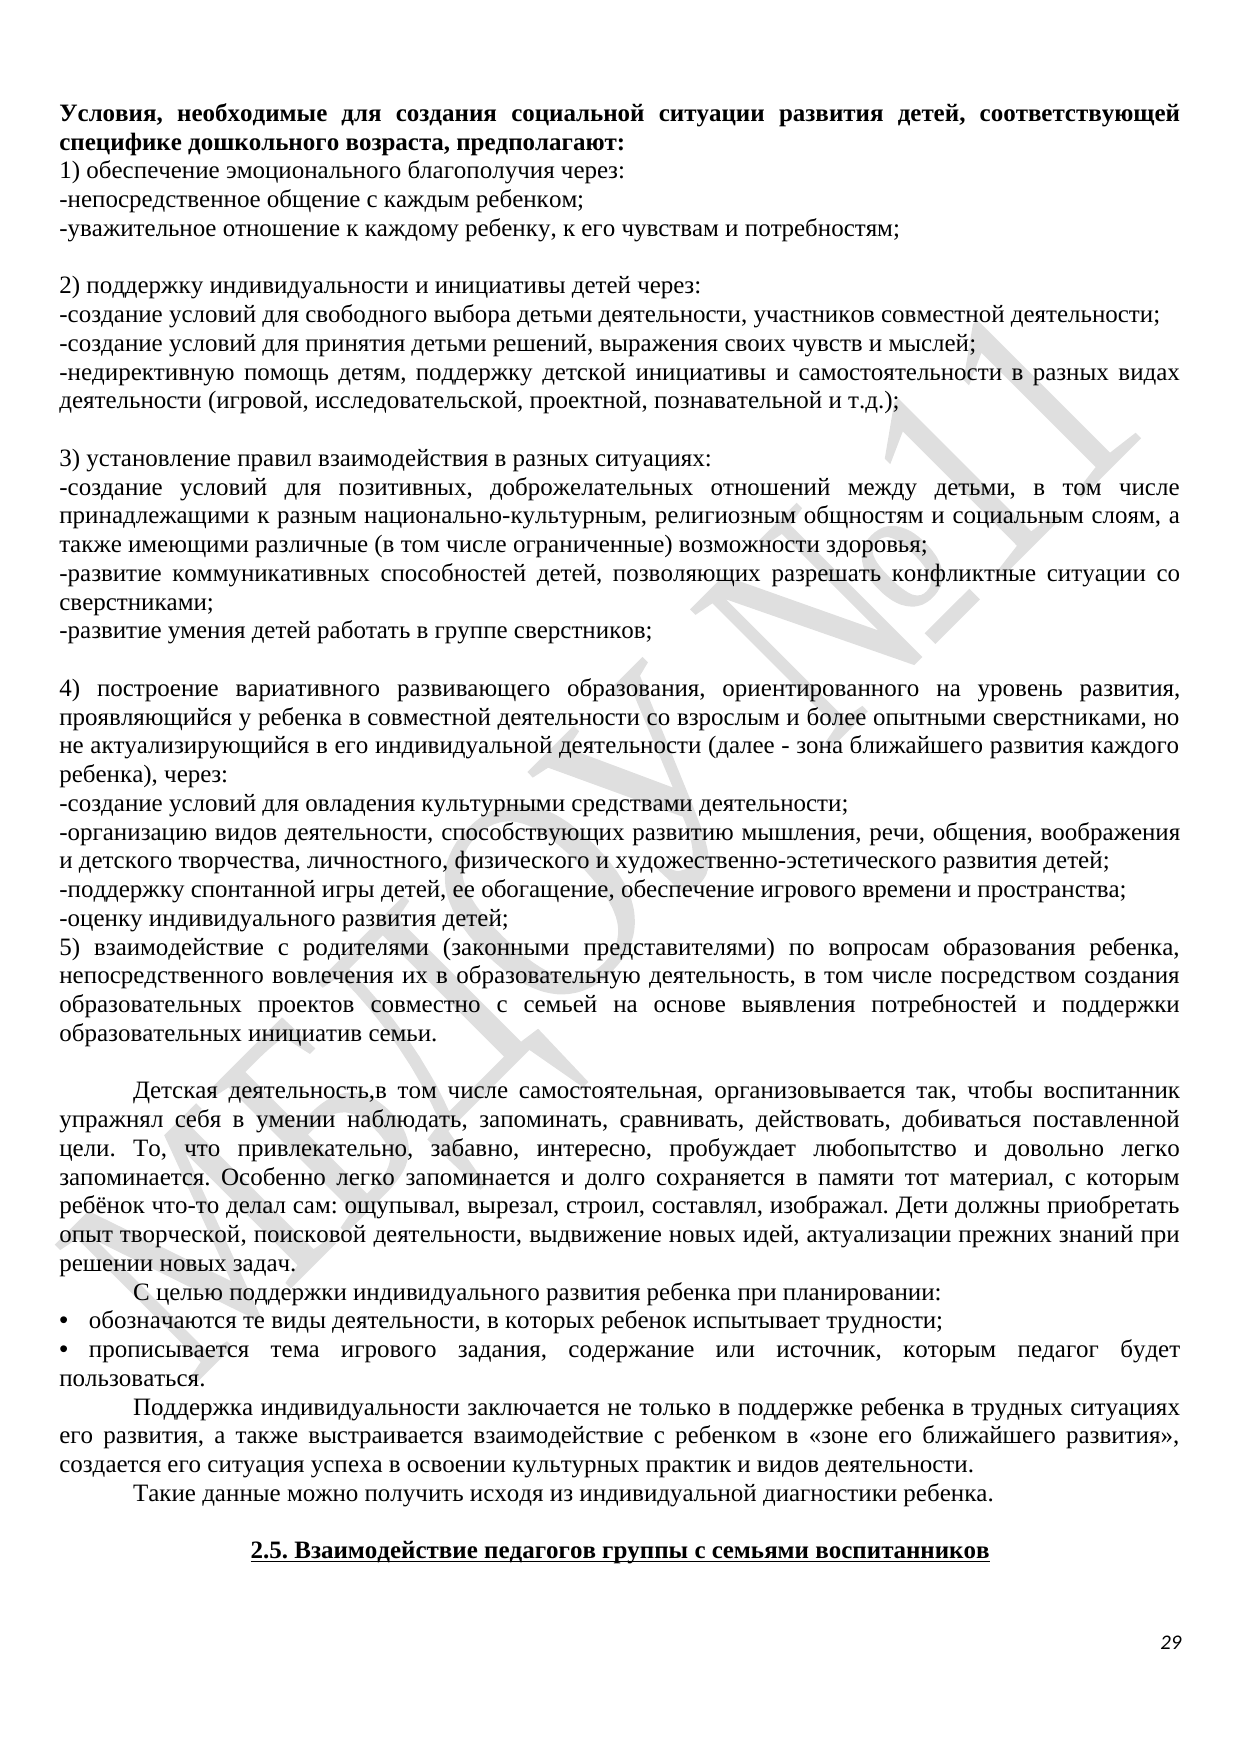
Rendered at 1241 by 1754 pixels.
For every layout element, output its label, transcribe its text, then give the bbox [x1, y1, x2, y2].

text -организацию видов деятельности, способствующих развитию мышления, речи, общения, воображения и детского творчества, личностного, физического и художественно-эстетического развития детей; [59, 817, 1181, 874]
text -создание условий для овладения культурными средствами деятельности; [59, 788, 1181, 817]
text -создание условий для свободного выбора детьми деятельности, участников совместной деятельности; [59, 299, 1181, 328]
text Поддержка индивидуальности заключается не только в поддержке ребенка в трудных ситуациях его развития, а также выстраивается взаимодействие с ребенком в «зоне его ближайшего развития», создается его ситуация успеха в освоении культурных практик и видов деятельности. [59, 1392, 1181, 1478]
text 3) установление правил взаимодействия в разных ситуациях: [59, 443, 1181, 472]
text 2.5. Взаимодействие педагогов группы с семьями воспитанников [59, 1536, 1181, 1564]
text 5) взаимодействие с родителями (законными представителями) по вопросам образования ребенка, непосредственного вовлечения их в образовательную деятельность, в том числе посредством создания образовательных проектов совместно с семьей на основе выявления потребностей и поддержки образовательных инициатив семьи. [59, 932, 1181, 1047]
list обозначаются те виды деятельности, в которых ребенок испытывает трудности; [59, 1305, 1181, 1334]
text 4) построение вариативного развивающего образования, ориентированного на уровень развития, проявляющийся у ребенка в совместной деятельности со взрослым и более опытными сверстниками, но не актуализирующийся в его индивидуальной деятельности (далее - зона ближайшего развития каждого ребенка), через: [59, 673, 1181, 788]
text -поддержку спонтанной игры детей, ее обогащение, обеспечение игрового времени и пространства; [59, 874, 1181, 903]
text -уважительное отношение к каждому ребенку, к его чувствам и потребностям; [59, 213, 1181, 242]
text -создание условий для принятия детьми решений, выражения своих чувств и мыслей; [59, 328, 1181, 357]
text -оценку индивидуального развития детей; [59, 903, 1181, 932]
text Детская деятельность,в том числе самостоятельная, организовывается так, чтобы воспитанник упражнял себя в умении наблюдать, запоминать, сравнивать, действовать, добиваться поставленной цели. То, что привлекательно, забавно, интересно, пробуждает любопытство и довольно легко запоминается. Особенно легко запоминается и долго сохраняется в памяти тот материал, с которым ребёнок что-то делал сам: ощупывал, вырезал, строил, составлял, изображал. Дети должны приобретать опыт творческой, поисковой деятельности, выдвижение новых идей, актуализации прежних знаний при решении новых задач. [59, 1075, 1181, 1277]
text -недирективную помощь детям, поддержку детской инициативы и самостоятельности в разных видах деятельности (игровой, исследовательской, проектной, познавательной и т.д.); [59, 357, 1181, 414]
text -развитие умения детей работать в группе сверстников; [59, 615, 1181, 644]
text -создание условий для позитивных, доброжелательных отношений между детьми, в том числе принадлежащими к разным национально-культурным, религиозным общностям и социальным слоям, а также имеющими различные (в том числе ограниченные) возможности здоровья; [59, 472, 1181, 558]
text 2) поддержку индивидуальности и инициативы детей через: [59, 270, 1181, 299]
text -развитие коммуникативных способностей детей, позволяющих разрешать конфликтные ситуации со сверстниками; [59, 558, 1181, 615]
text Такие данные можно получить исходя из индивидуальной диагностики ребенка. [59, 1478, 1181, 1507]
text С целью поддержки индивидуального развития ребенка при планировании: [59, 1277, 1181, 1305]
list прописывается тема игрового задания, содержание или источник, которым педагог будет пользоваться. [59, 1334, 1181, 1392]
text -непосредственное общение с каждым ребенком; [59, 184, 1181, 213]
text 1) обеспечение эмоционального благополучия через: [59, 155, 1181, 184]
text Условия, необходимые для создания социальной ситуации развития детей, соответствующей специфике дошкольного возраста, предполагают: [59, 98, 1181, 155]
